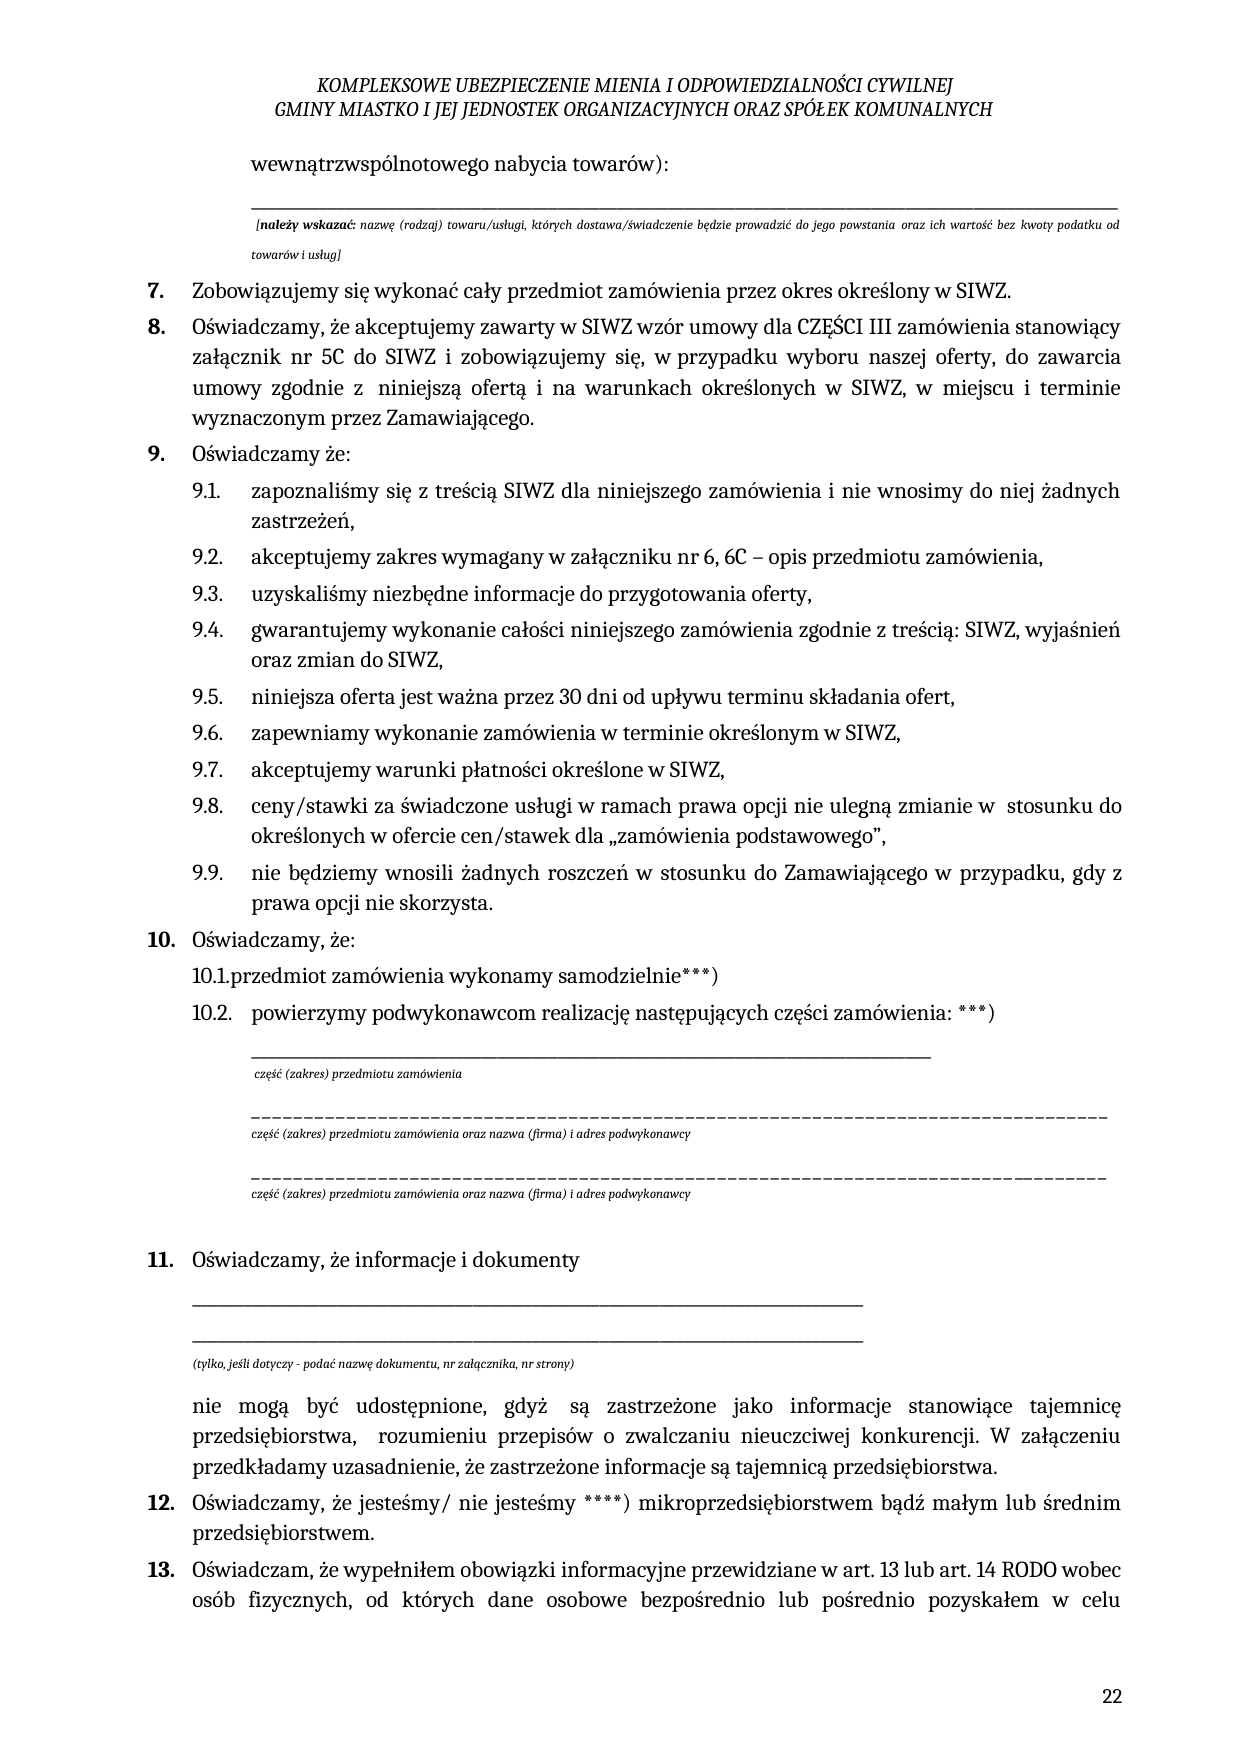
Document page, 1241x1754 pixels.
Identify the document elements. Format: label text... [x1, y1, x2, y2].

list Oświadczamy że: [148, 441, 1122, 467]
text _________________________________________________________________________________ [251, 1096, 1122, 1123]
list nie będziemy wnosili żadnych roszczeń w stosunku do Zamawiającego w przypadku, gdy z prawa opcji nie skorzysta. [192, 860, 1122, 916]
text _______________________________________________________________________________ [148, 1320, 1122, 1347]
list ceny/stawki za świadczone usługi w ramach prawa opcji nie ulegną zmianie w stosunku do określonych w ofercie cen/stawek dla „zamówienia podstawowego”, [192, 793, 1122, 850]
list zapoznaliśmy się z treścią SIWZ dla niniejszego zamówienia i nie wnosimy do niej żadnych zastrzeżeń, [192, 477, 1122, 534]
list gwarantujemy wykonanie całości niniejszego zamówienia zgodnie z treścią: SIWZ, wyjaśnień oraz zmian do SIWZ, [192, 617, 1122, 674]
text ______________________________________________________________________________________________________ [251, 187, 1122, 213]
text część (zakres) przedmiotu zamówienia [251, 1066, 1122, 1092]
text _______________________________________________________________________________ [148, 1284, 1122, 1310]
text (tylko, jeśli dotyczy - podać nazwę dokumentu, nr załącznika, nr strony) [148, 1357, 1122, 1383]
text ________________________________________________________________________________ [251, 1036, 1122, 1062]
text część (zakres) przedmiotu zamówienia oraz nazwa (firma) i adres podwykonawcy [251, 1187, 1122, 1213]
list Oświadczamy, że akceptujemy zawarty w SIWZ wzór umowy dla CZĘŚCI III zamówienia stanowiący załącznik nr 5C do SIWZ i zobowiązujemy się, w przypadku wyboru naszej oferty, do zawarcia umowy zgodnie z niniejszą ofertą i na warunkach określonych w SIWZ, w miejscu i terminie wyznaczonym przez Zamawiającego. [148, 314, 1122, 431]
list Oświadczamy, że: [148, 926, 1122, 953]
text _________________________________________________________________________________ [251, 1157, 1122, 1183]
text [należy wskazać: nazwę (rodzaj) towaru/usługi, których dostawa/świadczenie będzie prowadzić do jego powstania oraz ich wartość bez kwoty podatku od towarów i usług] [251, 217, 1122, 274]
list uzyskaliśmy niezbędne informacje do przygotowania oferty, [192, 581, 1122, 607]
list powierzymy podwykonawcom realizację następujących części zamówienia: ***) [192, 999, 1122, 1026]
text część (zakres) przedmiotu zamówienia oraz nazwa (firma) i adres podwykonawcy [251, 1126, 1122, 1153]
list niniejsza oferta jest ważna przez 30 dni od upływu terminu składania ofert, [192, 684, 1122, 710]
list nie mogą być udostępnione, gdyż są zastrzeżone jako informacje stanowiące tajemnicę przedsiębiorstwa, rozumieniu przepisów o zwalczaniu nieuczciwej konkurencji. W załączeniu przedkładamy uzasadnienie, że zastrzeżone informacje są tajemnicą przedsiębiorstwa. [192, 1393, 1122, 1480]
list Zobowiązujemy się wykonać cały przedmiot zamówienia przez okres określony w SIWZ. [148, 277, 1122, 304]
list Oświadczamy, że informacje i dokumenty [148, 1247, 1122, 1274]
list Oświadczamy, że jesteśmy/ nie jesteśmy ****) mikroprzedsiębiorstwem bądź małym lub średnim przedsiębiorstwem. [148, 1490, 1122, 1547]
list akceptujemy warunki płatności określone w SIWZ, [192, 757, 1122, 783]
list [192, 150, 1122, 177]
list akceptujemy zakres wymagany w załączniku nr 6, 6C – opis przedmiotu zamówienia, [192, 544, 1122, 571]
list zapewniamy wykonanie zamówienia w terminie określonym w SIWZ, [192, 720, 1122, 747]
list przedmiot zamówienia wykonamy samodzielnie***) [192, 963, 1122, 989]
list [148, 1557, 1122, 1613]
